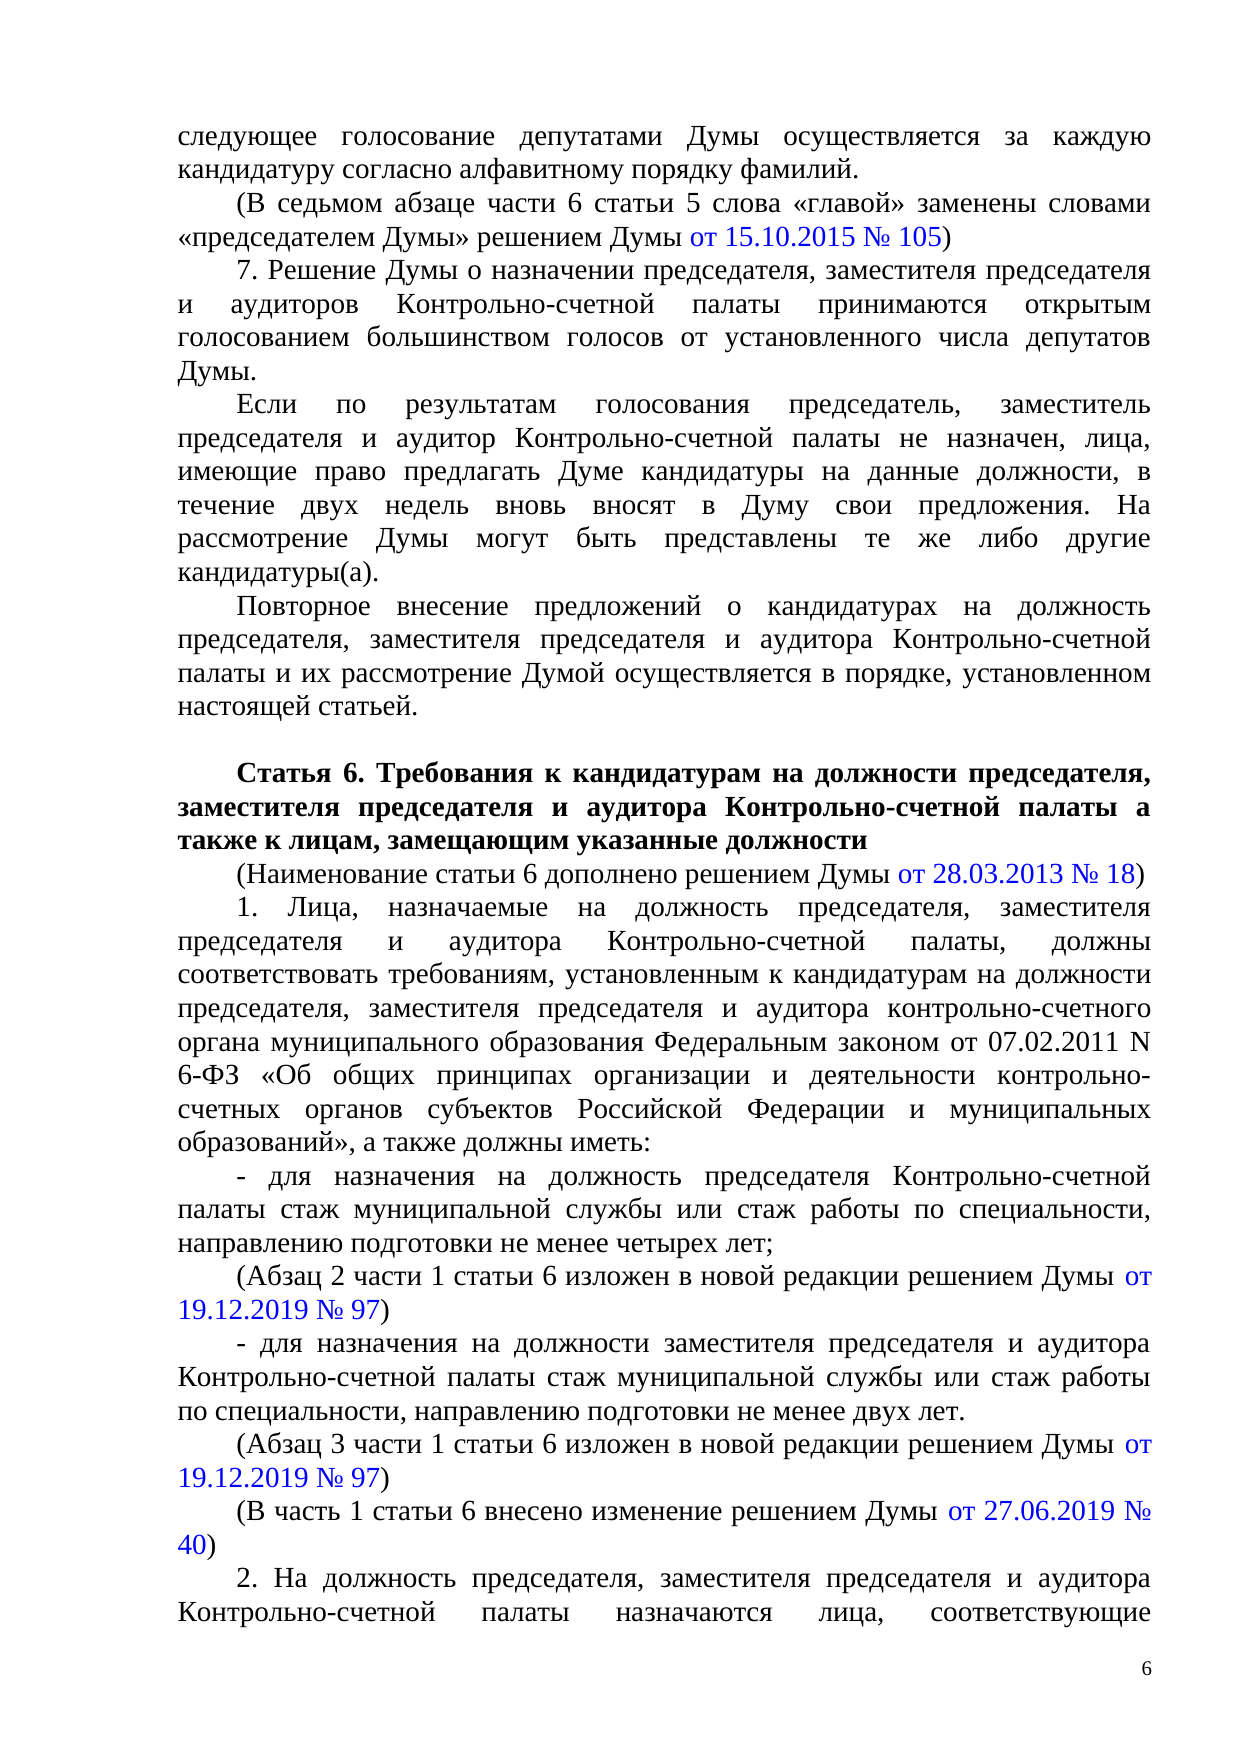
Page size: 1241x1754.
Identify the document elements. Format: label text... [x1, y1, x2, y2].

title (В часть 1 статьи 6 внесено изменение решением Думы от 27.06.2019 № 40) [177, 1493, 1152, 1560]
text 1. Лица, назначаемые на должность председателя, заместителя председателя и аудитора Контрольно-счетной палаты, должны соответствовать требованиям, установленным к кандидатурам на должности председателя, заместителя председателя и аудитора контрольно-счетного органа муниципального образования Федеральным законом от 07.02.2011 N 6-ФЗ «Об общих принципах организации и деятельности контрольно-счетных органов субъектов Российской Федерации и муниципальных образований», а также должны иметь: [177, 889, 1152, 1158]
text - для назначения на должность председателя Контрольно-счетной палаты стаж муниципальной службы или стаж работы по специальности, направлению подготовки не менее четырех лет; [177, 1158, 1152, 1258]
title (Абзац 2 части 1 статьи 6 изложен в новой редакции решением Думы от 19.12.2019 № 97) [177, 1258, 1152, 1326]
text (В седьмом абзаце части 6 статьи 5 слова «главой» заменены словами «председателем Думы» решением Думы от 15.10.2015 № 105) [177, 185, 1152, 252]
text Если по результатам голосования председатель, заместитель председателя и аудитор Контрольно-счетной палаты не назначен, лица, имеющие право предлагать Думе кандидатуры на данные должности, в течение двух недель вновь вносят в Думу свои предложения. На рассмотрение Думы могут быть представлены те же либо другие кандидатуры(а). [177, 386, 1152, 588]
text - для назначения на должности заместителя председателя и аудитора Контрольно-счетной палаты стаж муниципальной службы или стаж работы по специальности, направлению подготовки не менее двух лет. [177, 1326, 1152, 1426]
text (Наименование статьи 6 дополнено решением Думы от 28.03.2013 № 18) [177, 856, 1152, 889]
text Повторное внесение предложений о кандидатурах на должность председателя, заместителя председателя и аудитора Контрольно-счетной палаты и их рассмотрение Думой осуществляется в порядке, установленном настоящей статьей. [177, 588, 1152, 722]
text 7. Решение Думы о назначении председателя, заместителя председателя и аудиторов Контрольно-счетной палаты принимаются открытым голосованием большинством голосов от установленного числа депутатов Думы. [177, 252, 1152, 386]
title (Абзац 3 части 1 статьи 6 изложен в новой редакции решением Думы от 19.12.2019 № 97) [177, 1426, 1152, 1493]
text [177, 118, 1152, 185]
subtitle Статья 6. Требования к кандидатурам на должности председателя, заместителя председателя и аудитора Контрольно-счетной палаты а также к лицам, замещающим указанные должности [177, 755, 1152, 856]
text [177, 1560, 1152, 1627]
